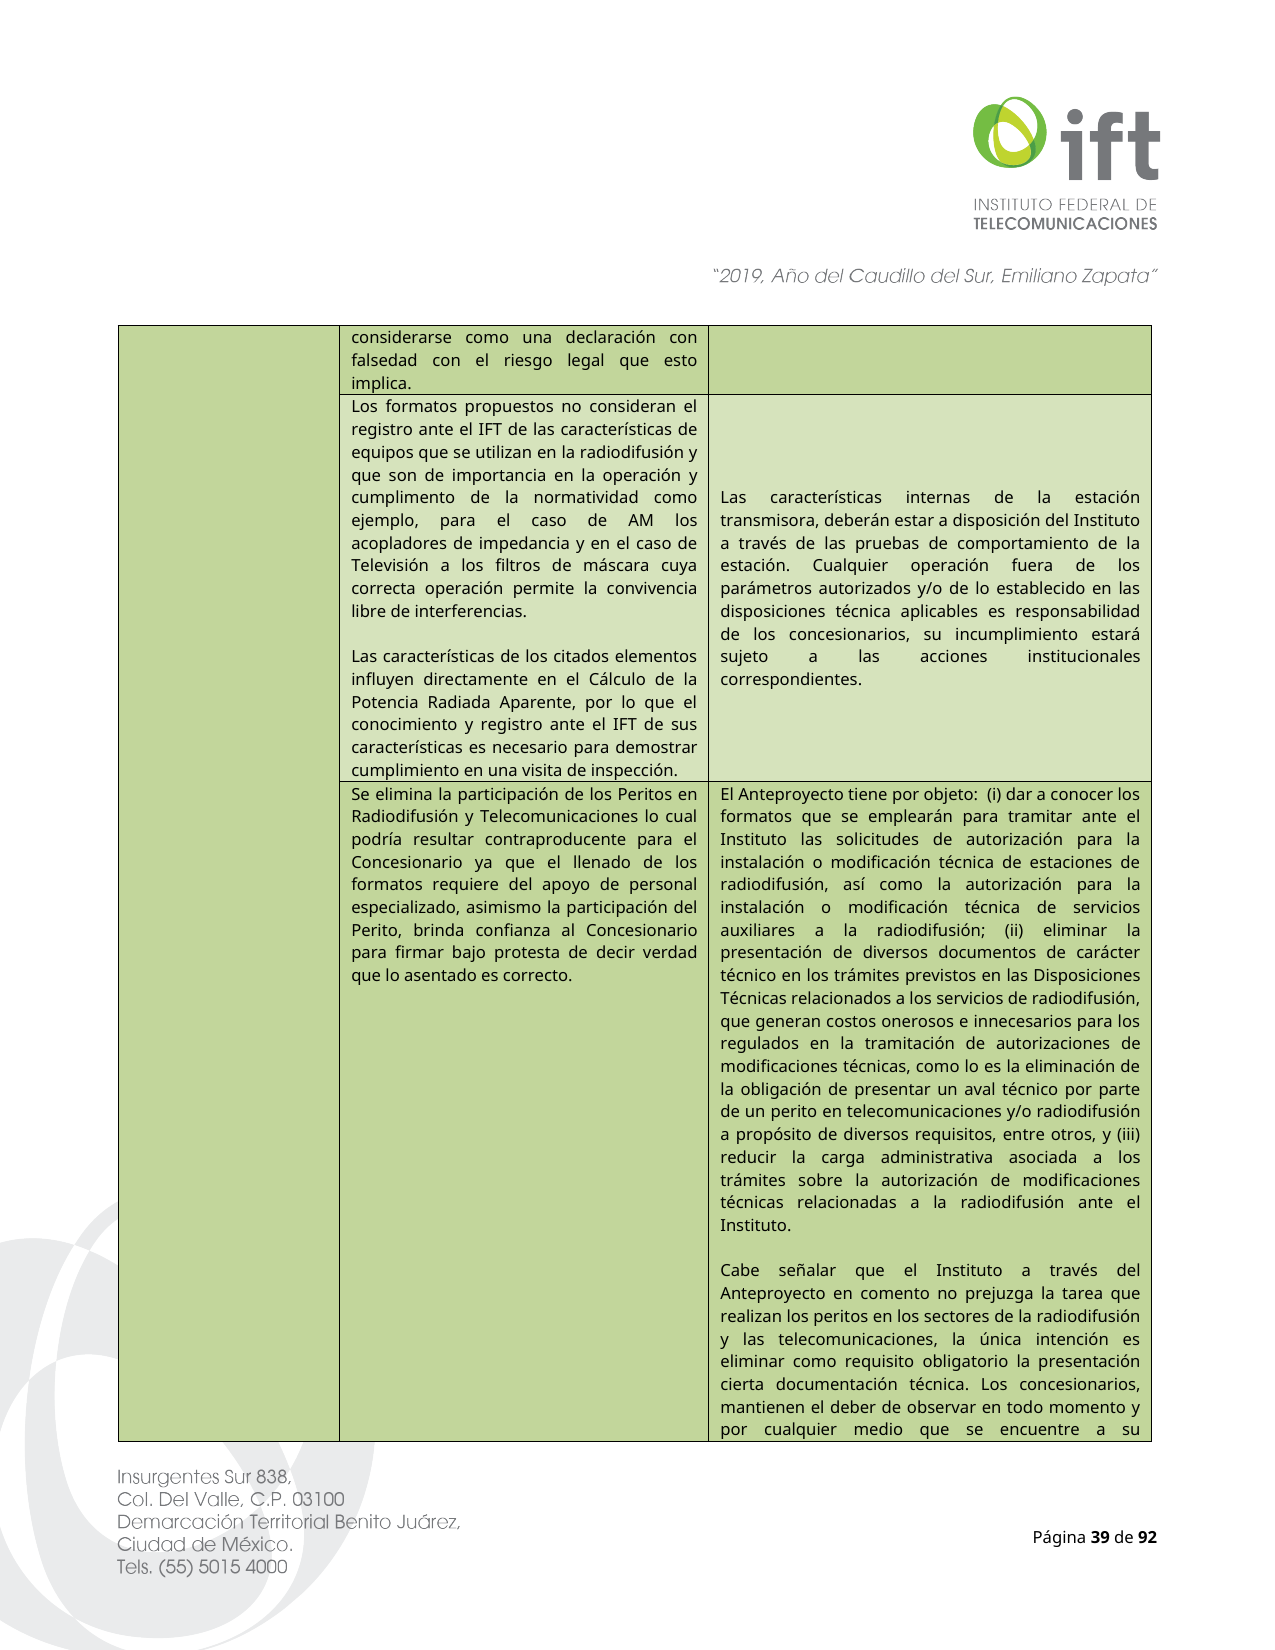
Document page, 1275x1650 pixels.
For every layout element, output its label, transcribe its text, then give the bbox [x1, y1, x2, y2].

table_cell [709, 782, 1151, 1441]
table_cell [340, 782, 708, 1441]
picture [0, 0, 1275, 1650]
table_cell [119, 326, 339, 1441]
table_cell Los formatos propuestos no consideran el registro ante el IFT de las características de equipos que se utilizan en la radiodifusión y que son de importancia en la operación y cumplimento de la normatividad como ejemplo, para el caso de AM los acopladores de impedancia y en el caso de Televisión a los filtros de máscara cuya correcta operación permite la convivencia libre de interferencias. Las características de los citados elementos influyen directamente en el Cálculo de la Potencia Radiada Aparente, por lo que el conocimiento y registro ante el IFT de sus características es necesario para demostrar cumplimiento en una visita de inspección. [340, 395, 708, 781]
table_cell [340, 326, 708, 394]
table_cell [709, 326, 1151, 394]
table_cell Las características internas de la estación transmisora, deberán estar a disposición del Instituto a través de las pruebas de comportamiento de la estación. Cualquier operación fuera de los parámetros autorizados y/o de lo establecido en las disposiciones técnica aplicables es responsabilidad de los concesionarios, su incumplimiento estará sujeto a las acciones institucionales correspondientes. [709, 395, 1151, 781]
